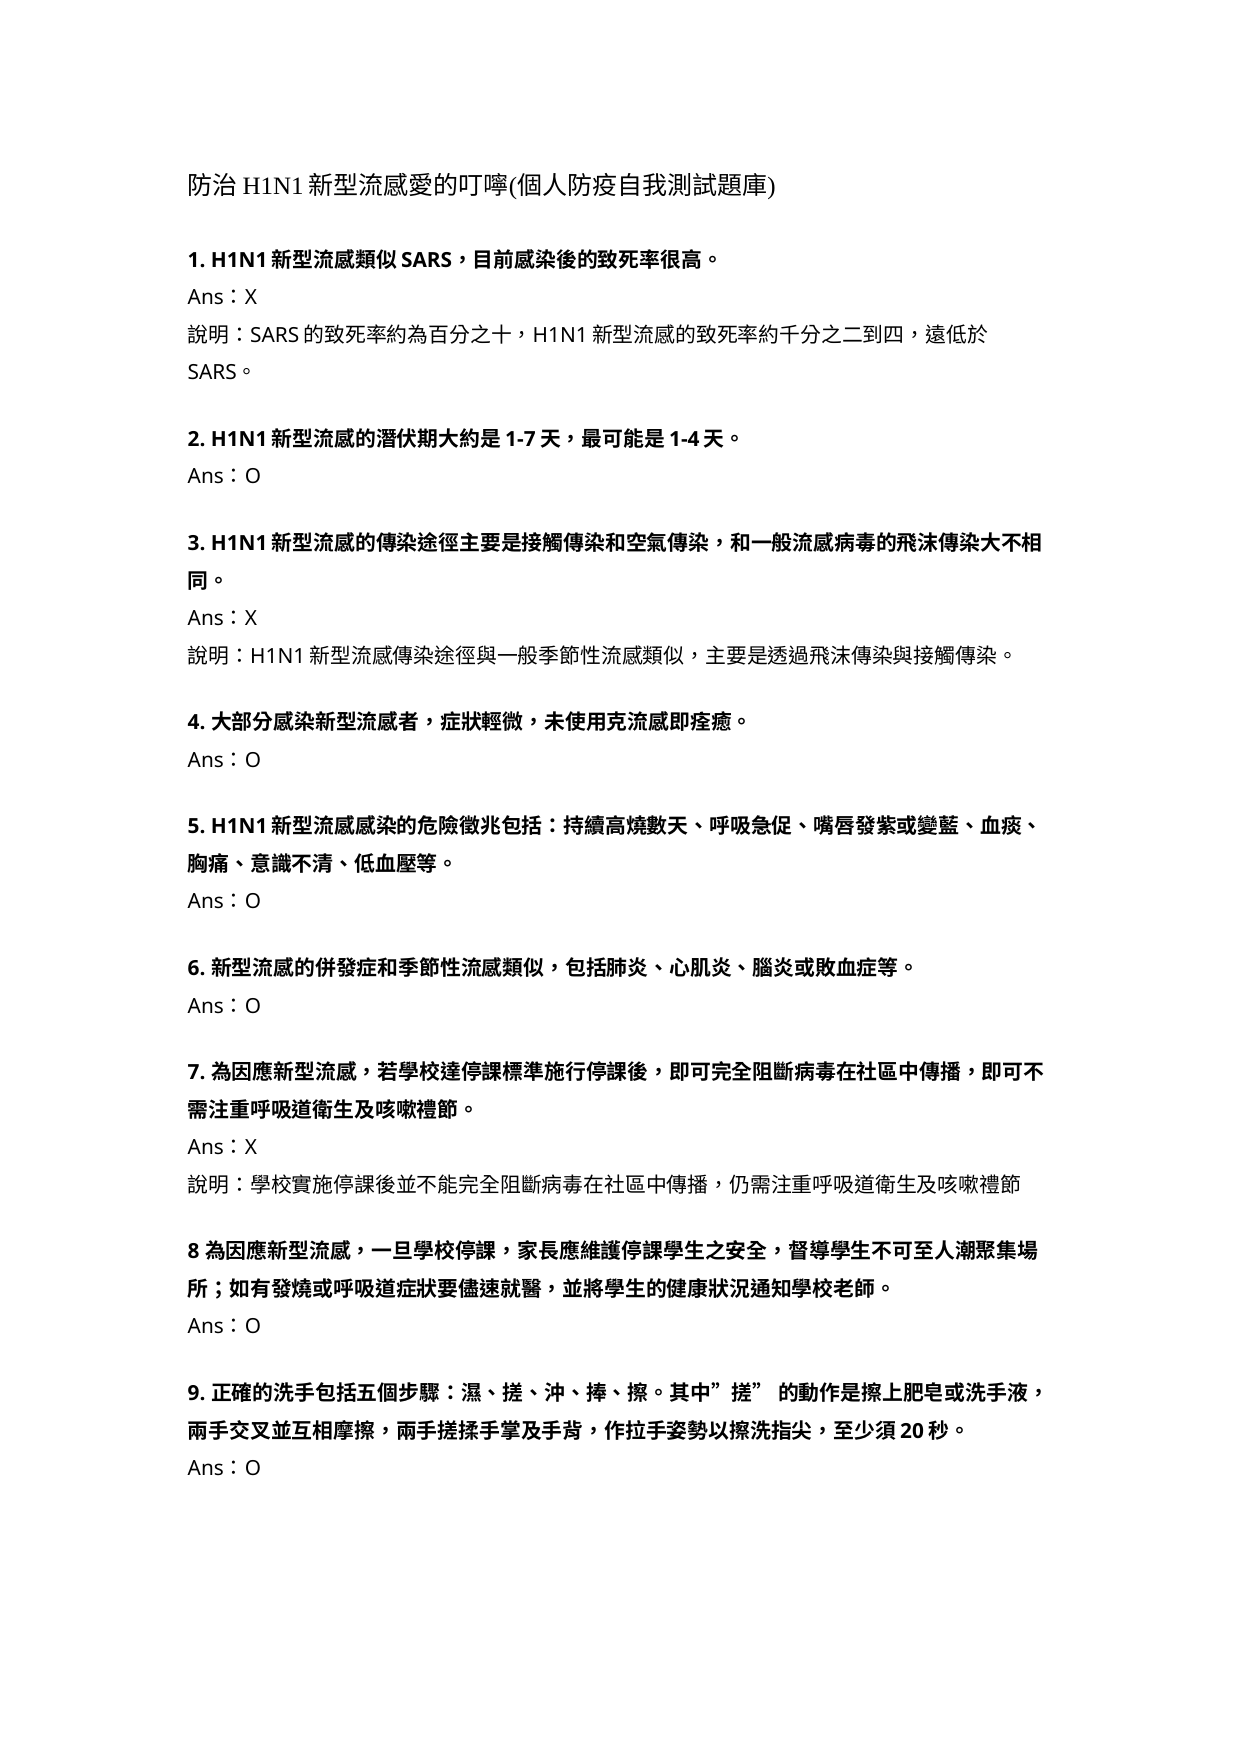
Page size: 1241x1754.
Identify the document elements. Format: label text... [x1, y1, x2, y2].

text 7. 為因應新型流感，若學校達停課標準施行停課後，即可完全阻斷病毒在社區中傳播，即可不需注重呼吸道衛生及咳嗽禮節。 Ans：X 說明：學校實施停課後並不能完全阻斷病毒在社區中傳播，仍需注重呼吸道衛生及咳嗽禮節 [187, 1052, 1053, 1202]
text 5. H1N1新型流感感染的危險徵兆包括：持續高燒數天、呼吸急促、嘴唇發紫或變藍、血痰、胸痛、意識不清、低血壓等。 Ans：O [187, 806, 1053, 919]
text 8 為因應新型流感，一旦學校停課，家長應維護停課學生之安全，督導學生不可至人潮聚集場所；如有發燒或呼吸道症狀要儘速就醫，並將學生的健康狀況通知學校老師。 Ans：O [187, 1231, 1053, 1344]
text 1. H1N1新型流感類似SARS，目前感染後的致死率很高。 Ans：X 說明：SARS的致死率約為百分之十，H1N1新型流感的致死率約千分之二到四，遠低於SARS。 [187, 202, 1053, 389]
text 6. 新型流感的併發症和季節性流感類似，包括肺炎、心肌炎、腦炎或敗血症等。 Ans：O [187, 948, 1053, 1023]
text 3. H1N1新型流感的傳染途徑主要是接觸傳染和空氣傳染，和一般流感病毒的飛沫傳染大不相同。 Ans：X 說明：H1N1新型流感傳染途徑與一般季節性流感類似，主要是透過飛沫傳染與接觸傳染。 [187, 523, 1053, 673]
text 2. H1N1新型流感的潛伏期大約是1-7天，最可能是1-4天。 Ans：O [187, 419, 1053, 494]
text 9. 正確的洗手包括五個步驟：濕、搓、沖、捧、擦。其中”搓” 的動作是擦上肥皂或洗手液，兩手交叉並互相摩擦，兩手搓揉手掌及手背，作拉手姿勢以擦洗指尖，至少須20秒。 Ans：O [187, 1373, 1053, 1485]
text 4. 大部分感染新型流感者，症狀輕微，未使用克流感即痊癒。 Ans：O [187, 702, 1053, 777]
text 防治H1N1新型流感愛的叮嚀(個人防疫自我測試題庫) [187, 164, 1053, 202]
